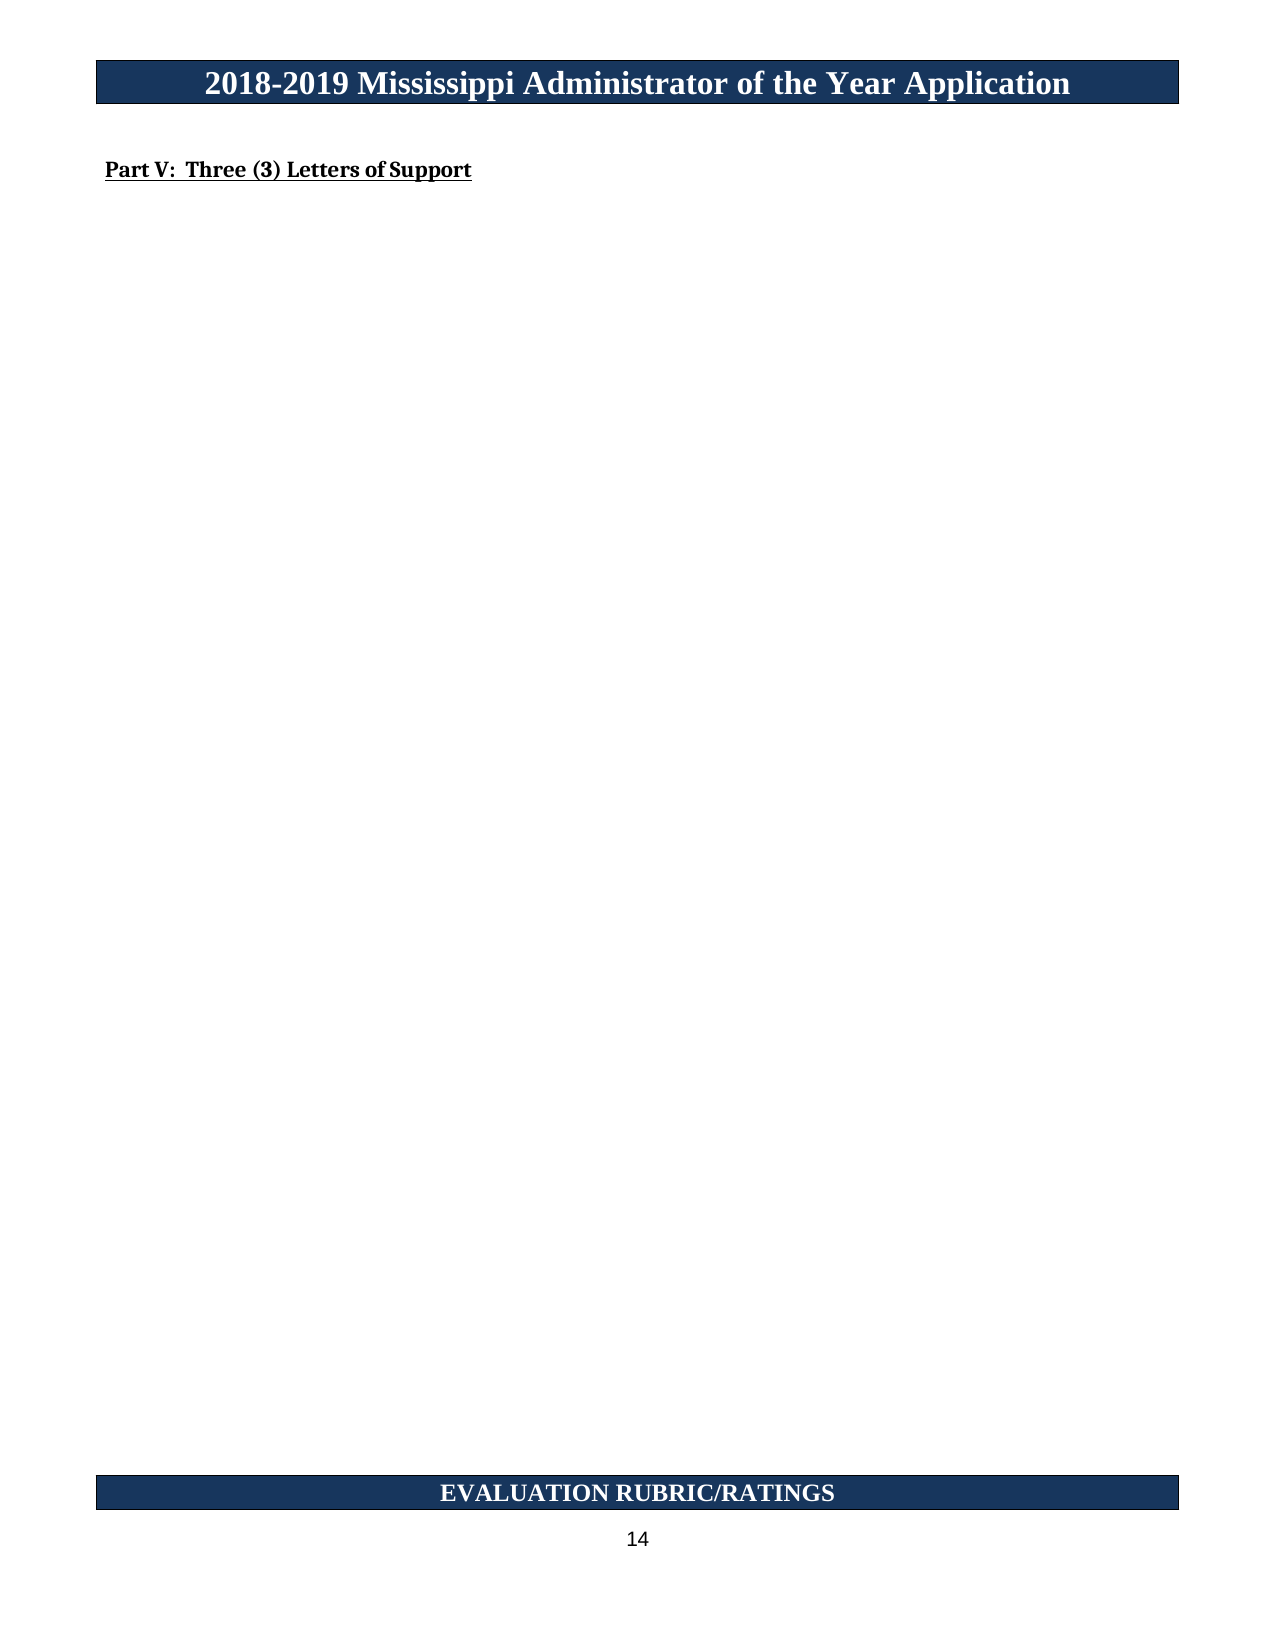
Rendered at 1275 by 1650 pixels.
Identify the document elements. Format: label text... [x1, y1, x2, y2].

text 2018-2019 Mississippi Administrator of the Year Application [97, 61, 1178, 103]
text EVALUATION RUBRIC/RATINGS [97, 1476, 1178, 1509]
text Part V: Three (3) Letters of Support [105, 157, 1170, 184]
